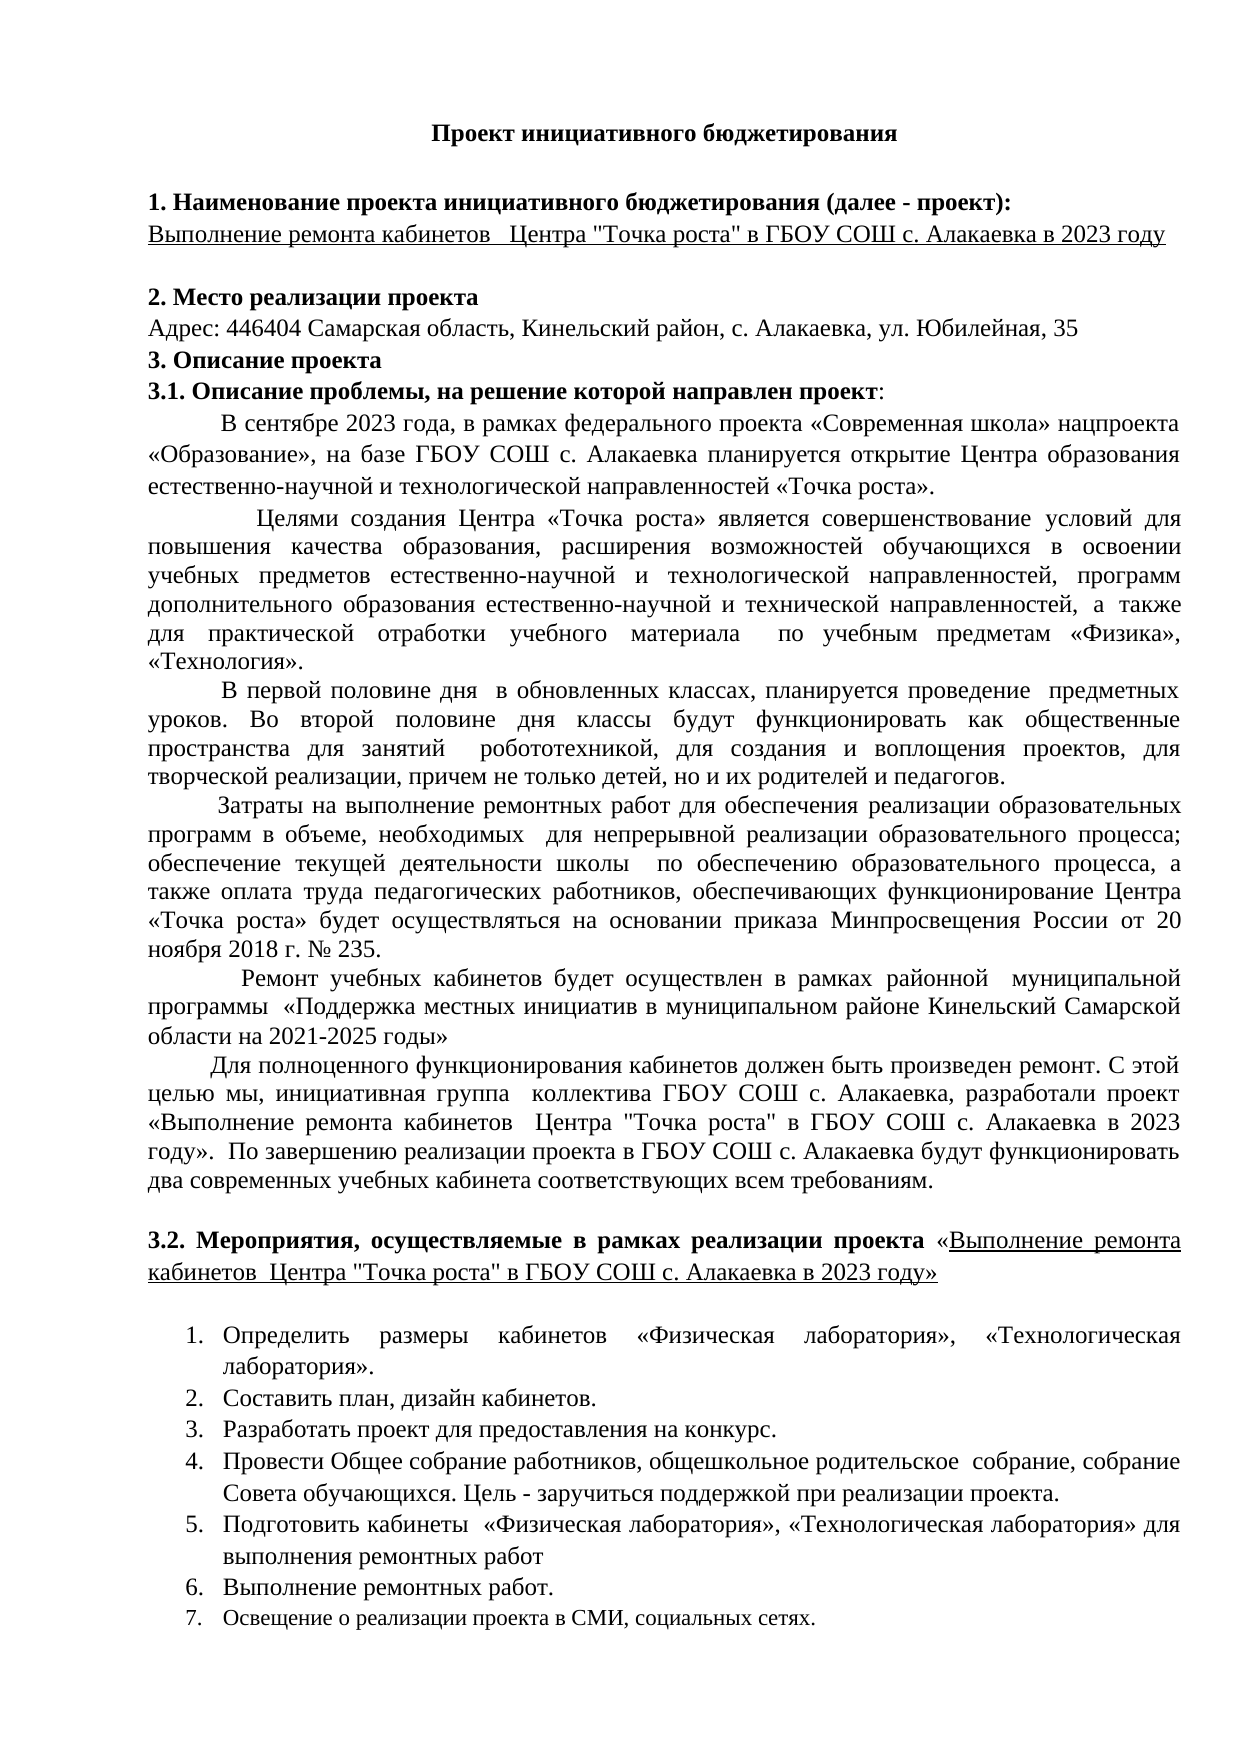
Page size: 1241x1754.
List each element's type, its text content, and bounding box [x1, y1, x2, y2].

text Для полноценного функционирования кабинетов должен быть произведен ремонт. С этой целью мы, инициативная группа коллектива ГБОУ СОШ с. Алакаевка, разработали проект «Выполнение ремонта кабинетов Центра "Точка роста" в ГБОУ СОШ с. Алакаевка в 2023 году». По завершению реализации проекта в ГБОУ СОШ с. Алакаевка будут функционировать два современных учебных кабинета соответствующих всем требованиям. [148, 1050, 1181, 1193]
text Выполнение ремонта кабинетов Центра "Точка роста" в ГБОУ СОШ с. Алакаевка в 2023 году [148, 219, 1181, 247]
text 3. Описание проекта [148, 345, 1181, 374]
list Определить размеры кабинетов «Физическая лаборатория», «Технологическая лаборатория». [185, 1320, 1181, 1380]
text В сентябре 2023 года, в рамках федерального проекта «Современная школа» нацпроекта «Образование», на базе ГБОУ СОШ с. Алакаевка планируется открытие Центра образования естественно-научной и технологической направленностей «Точка роста». [148, 408, 1181, 500]
list Провести Общее собрание работников, общешкольное родительское собрание, собрание Совета обучающихся. Цель - заручиться поддержкой при реализации проекта. [185, 1446, 1181, 1506]
list Подготовить кабинеты «Физическая лаборатория», «Технологическая лаборатория» для выполнения ремонтных работ [185, 1509, 1181, 1569]
text 1. Наименование проекта инициативного бюджетирования (далее - проект): [148, 187, 1181, 216]
text Ремонт учебных кабинетов будет осуществлен в рамках районной муниципальной программы «Поддержка местных инициатив в муниципальном районе Кинельский Самарской области на 2021-2025 годы» [148, 963, 1181, 1050]
text Адрес: 446404 Самарская область, Кинельский район, с. Алакаевка, ул. Юбилейная, 35 [148, 313, 1181, 342]
text 3.1. Описание проблемы, на решение которой направлен проект: [148, 376, 1181, 405]
list Выполнение ремонтных работ. [185, 1572, 1181, 1601]
text Затраты на выполнение ремонтных работ для обеспечения реализации образовательных программ в объеме, необходимых для непрерывной реализации образовательного процесса; обеспечение текущей деятельности школы по обеспечению образовательного процесса, а также оплата труда педагогических работников, обеспечивающих функционирование Центра «Точка роста» будет осуществляться на основании приказа Минпросвещения России от 20 ноября 2018 г. № 235. [148, 790, 1181, 963]
list Разработать проект для предоставления на конкурс. [185, 1414, 1181, 1443]
list Составить план, дизайн кабинетов. [185, 1383, 1181, 1412]
text 2. Место реализации проекта [148, 282, 1181, 311]
text В первой половине дня в обновленных классах, планируется проведение предметных уроков. Во второй половине дня классы будут функционировать как общественные пространства для занятий робототехникой, для создания и воплощения проектов, для творческой реализации, причем не только детей, но и их родителей и педагогов. [148, 675, 1181, 790]
text Целями создания Центра «Точка роста» является совершенствование условий для повышения качества образования, расширения возможностей обучающихся в освоении учебных предметов естественно-научной и технологической направленностей, программ дополнительного образования естественно-научной и технической направленностей, а также для практической отработки учебного материала по учебным предметам «Физика», «Технология». [148, 503, 1181, 675]
list Освещение о реализации проекта в СМИ, социальных сетях. [185, 1604, 1181, 1630]
text Проект инициативного бюджетирования [148, 118, 1181, 147]
text 3.2. Мероприятия, осуществляемые в рамках реализации проекта «Выполнение ремонта кабинетов Центра "Точка роста" в ГБОУ СОШ с. Алакаевка в 2023 году» [148, 1225, 1181, 1285]
